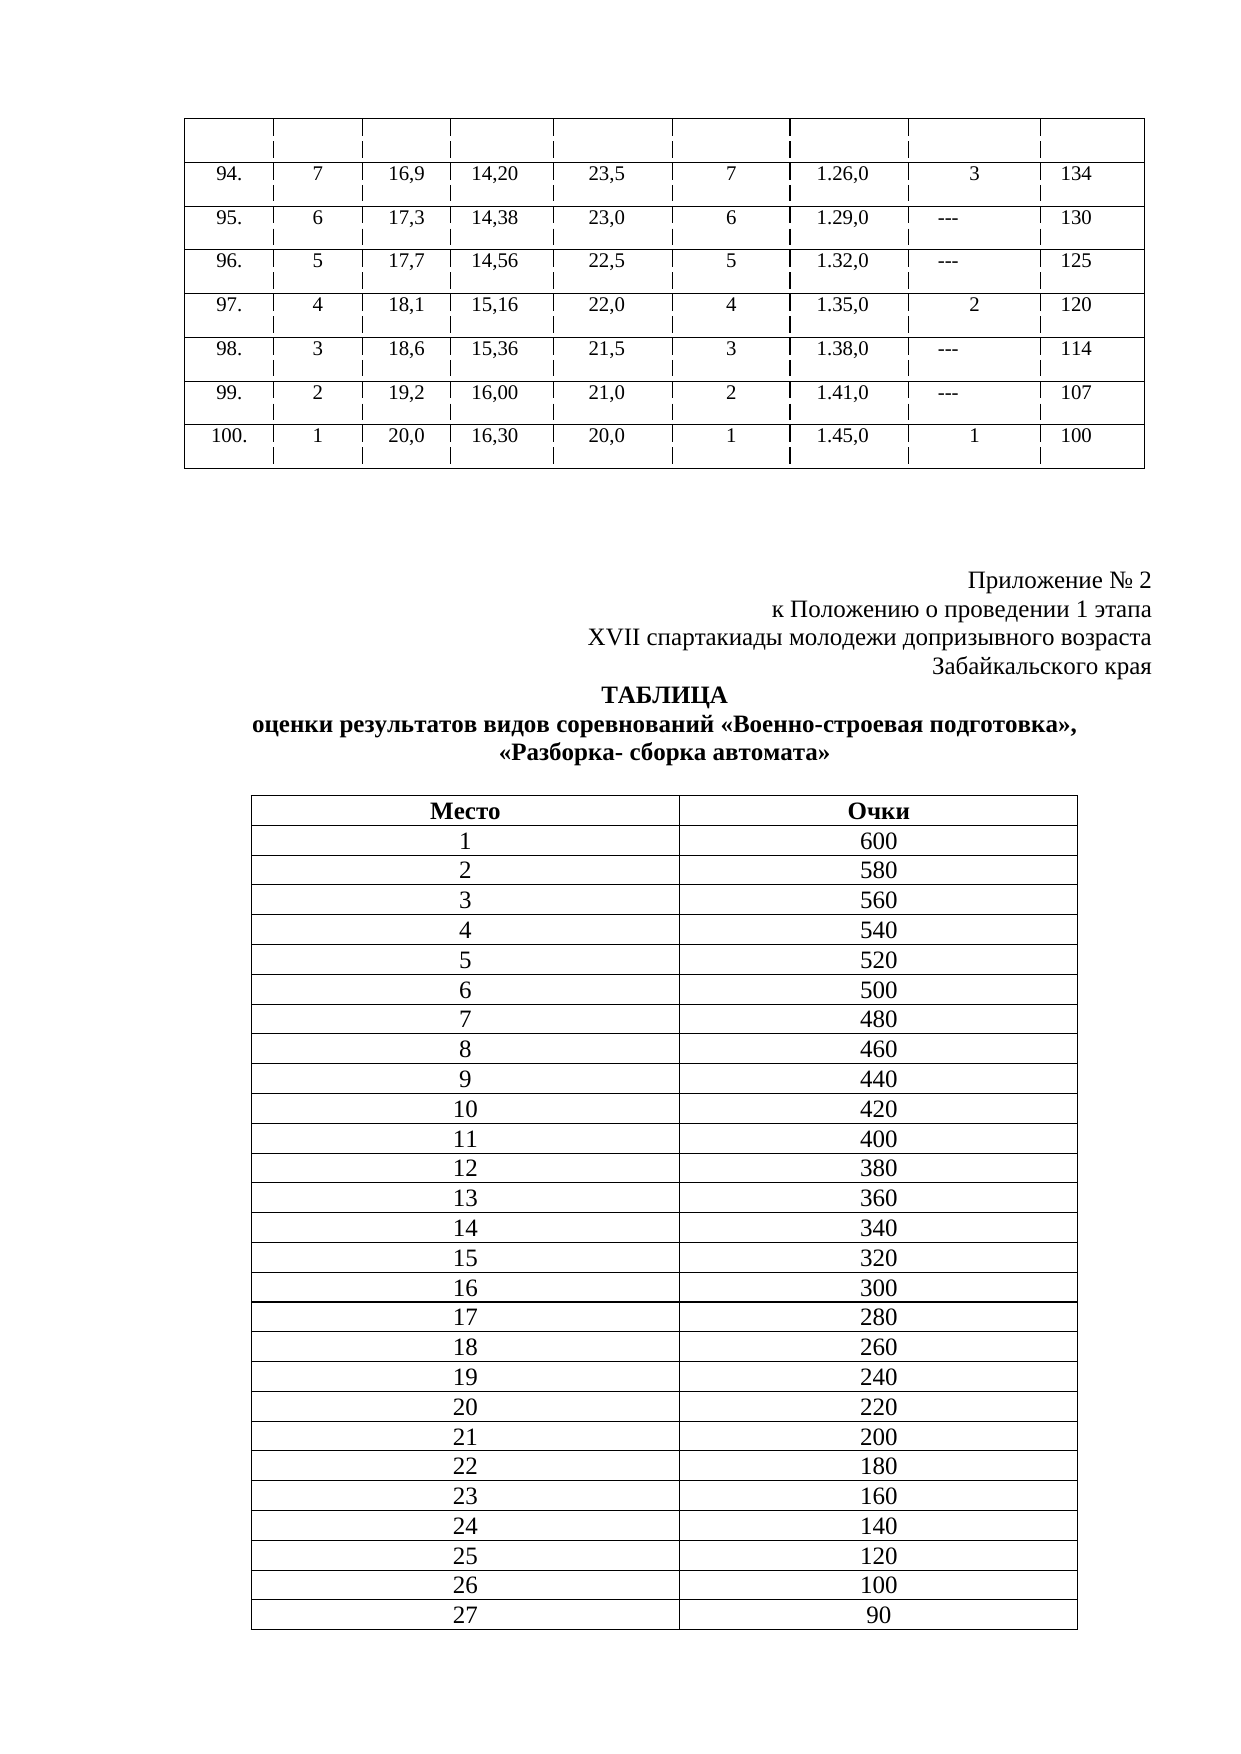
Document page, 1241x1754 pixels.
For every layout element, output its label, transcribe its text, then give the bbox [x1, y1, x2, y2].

table_cell 100 [1041, 425, 1144, 468]
table_cell 26 [252, 1571, 679, 1599]
table_cell 4 [672, 294, 790, 337]
table_cell 120 [680, 1541, 1077, 1569]
table_cell 15,36 [451, 338, 554, 381]
table_cell 7 [252, 1005, 679, 1033]
table_cell 12 [252, 1154, 679, 1182]
table_cell 10 [252, 1094, 679, 1123]
table_cell 16,9 [362, 163, 451, 206]
table_cell 3 [672, 338, 790, 381]
table_cell 100 [680, 1571, 1077, 1599]
table_cell 98. [185, 338, 273, 381]
table_cell 16 [252, 1273, 679, 1301]
table_cell 560 [680, 885, 1077, 914]
table_cell 16,6 [362, 119, 451, 162]
table_cell 600 [680, 826, 1077, 854]
table_cell 24 [252, 1511, 679, 1540]
table_cell 19,2 [362, 382, 451, 424]
table_cell 8 [672, 119, 790, 162]
table_cell 120 [1041, 294, 1144, 337]
table_cell 95. [185, 207, 273, 249]
table_cell 13 [252, 1183, 679, 1212]
table_cell 5 [273, 250, 362, 293]
table_cell --- [908, 338, 1041, 381]
table_cell --- [908, 207, 1041, 249]
table_cell 14,56 [451, 250, 554, 293]
table_cell 8 [273, 119, 362, 162]
table_cell 20,0 [554, 425, 672, 468]
table_cell 14,38 [451, 207, 554, 249]
table_cell 240 [680, 1362, 1077, 1391]
table_cell 140 [680, 1511, 1077, 1540]
table_cell --- [908, 119, 1041, 162]
table_cell 1 [908, 425, 1041, 468]
table_cell 93. [185, 119, 273, 162]
table_cell 22,5 [554, 250, 672, 293]
table_cell 1.45,0 [790, 425, 908, 468]
table_cell 280 [680, 1303, 1077, 1331]
table_cell 125 [1041, 250, 1144, 293]
table_cell 1.26,0 [790, 163, 908, 206]
table_cell --- [908, 250, 1041, 293]
table_cell 580 [680, 856, 1077, 884]
table_cell 320 [680, 1243, 1077, 1272]
table_cell 1.29,0 [790, 207, 908, 249]
table_cell 6 [252, 975, 679, 1003]
table_cell 130 [1041, 207, 1144, 249]
table_cell 16,00 [451, 382, 554, 424]
table_cell 19 [252, 1362, 679, 1391]
table_cell 15,16 [451, 294, 554, 337]
table_cell 15 [252, 1243, 679, 1272]
table_header Очки [680, 796, 1077, 825]
table_cell 16,30 [451, 425, 554, 468]
table_cell 94. [185, 163, 273, 206]
table_cell 2 [252, 856, 679, 884]
table_cell 14,02 [451, 119, 554, 162]
table_cell 17 [252, 1303, 679, 1331]
table_cell 100. [185, 425, 273, 468]
table_cell 23 [252, 1481, 679, 1510]
table_cell 200 [680, 1422, 1077, 1450]
table_cell 114 [1041, 338, 1144, 381]
table_cell 1.38,0 [790, 338, 908, 381]
table_cell 380 [680, 1154, 1077, 1182]
table_cell 260 [680, 1332, 1077, 1361]
table_cell 6 [672, 207, 790, 249]
table_cell 360 [680, 1183, 1077, 1212]
table_cell 25 [252, 1541, 679, 1569]
table_cell 21,0 [554, 382, 672, 424]
table_cell 180 [680, 1451, 1077, 1480]
table_cell 480 [680, 1005, 1077, 1033]
table_cell 3 [908, 163, 1041, 206]
table_cell 220 [680, 1392, 1077, 1421]
text оценки результатов видов соревнований «Военно-строевая подготовка», [177, 709, 1152, 737]
table_cell 3 [273, 338, 362, 381]
table_cell 11 [252, 1124, 679, 1152]
table_cell 400 [680, 1124, 1077, 1152]
text Забайкальского края [177, 651, 1152, 680]
table_cell 22,0 [554, 294, 672, 337]
table_cell 17,3 [362, 207, 451, 249]
table_cell 107 [1041, 382, 1144, 424]
table_cell --- [908, 382, 1041, 424]
table_cell 1.24,0 [790, 119, 908, 162]
table_cell 14,20 [451, 163, 554, 206]
table_cell 420 [680, 1094, 1077, 1123]
table_cell 440 [680, 1064, 1077, 1093]
table_cell 9 [252, 1064, 679, 1093]
table_cell 21,5 [554, 338, 672, 381]
table_cell 1.35,0 [790, 294, 908, 337]
text Приложение № 2 [177, 565, 1152, 594]
table_cell 1 [252, 826, 679, 854]
table_cell 24,0 [554, 119, 672, 162]
table_cell 23,5 [554, 163, 672, 206]
table_cell 27 [252, 1600, 679, 1629]
table_cell 99. [185, 382, 273, 424]
table_cell 520 [680, 945, 1077, 974]
table_cell 18 [252, 1332, 679, 1361]
text к Положению о проведении 1 этапа [177, 594, 1152, 622]
table_cell 2 [672, 382, 790, 424]
table_cell 2 [273, 382, 362, 424]
table_cell 340 [680, 1213, 1077, 1242]
table_cell 18,1 [362, 294, 451, 337]
table_cell 3 [252, 885, 679, 914]
table_cell 8 [252, 1034, 679, 1063]
table_cell 2 [908, 294, 1041, 337]
table_cell 14 [252, 1213, 679, 1242]
table_cell 4 [273, 294, 362, 337]
table_cell 1.32,0 [790, 250, 908, 293]
table_cell 300 [680, 1273, 1077, 1301]
table_cell 6 [273, 207, 362, 249]
table_cell 97. [185, 294, 273, 337]
table_cell 23,0 [554, 207, 672, 249]
table_cell 17,7 [362, 250, 451, 293]
table_cell 22 [252, 1451, 679, 1480]
table_cell 160 [680, 1481, 1077, 1510]
table_cell 500 [680, 975, 1077, 1003]
table_cell 4 [252, 915, 679, 944]
table_cell 21 [252, 1422, 679, 1450]
text XVII спартакиады молодежи допризывного возраста [177, 622, 1152, 651]
table_cell 7 [672, 163, 790, 206]
table_header Место [252, 796, 679, 825]
table_cell 134 [1041, 163, 1144, 206]
table_cell 1.41,0 [790, 382, 908, 424]
table_cell 18,6 [362, 338, 451, 381]
table_cell 20,0 [362, 425, 451, 468]
table_cell 1 [273, 425, 362, 468]
table_cell 1 [672, 425, 790, 468]
text «Разборка- сборка автомата» [177, 737, 1152, 766]
table_cell 5 [252, 945, 679, 974]
table_cell 90 [680, 1600, 1077, 1629]
table_cell 20 [252, 1392, 679, 1421]
table_cell 5 [672, 250, 790, 293]
table_cell 96. [185, 250, 273, 293]
text ТАБЛИЦА [177, 680, 1152, 709]
table_cell 540 [680, 915, 1077, 944]
table_cell 7 [273, 163, 362, 206]
table_cell 138 [1041, 119, 1144, 162]
table_cell 460 [680, 1034, 1077, 1063]
